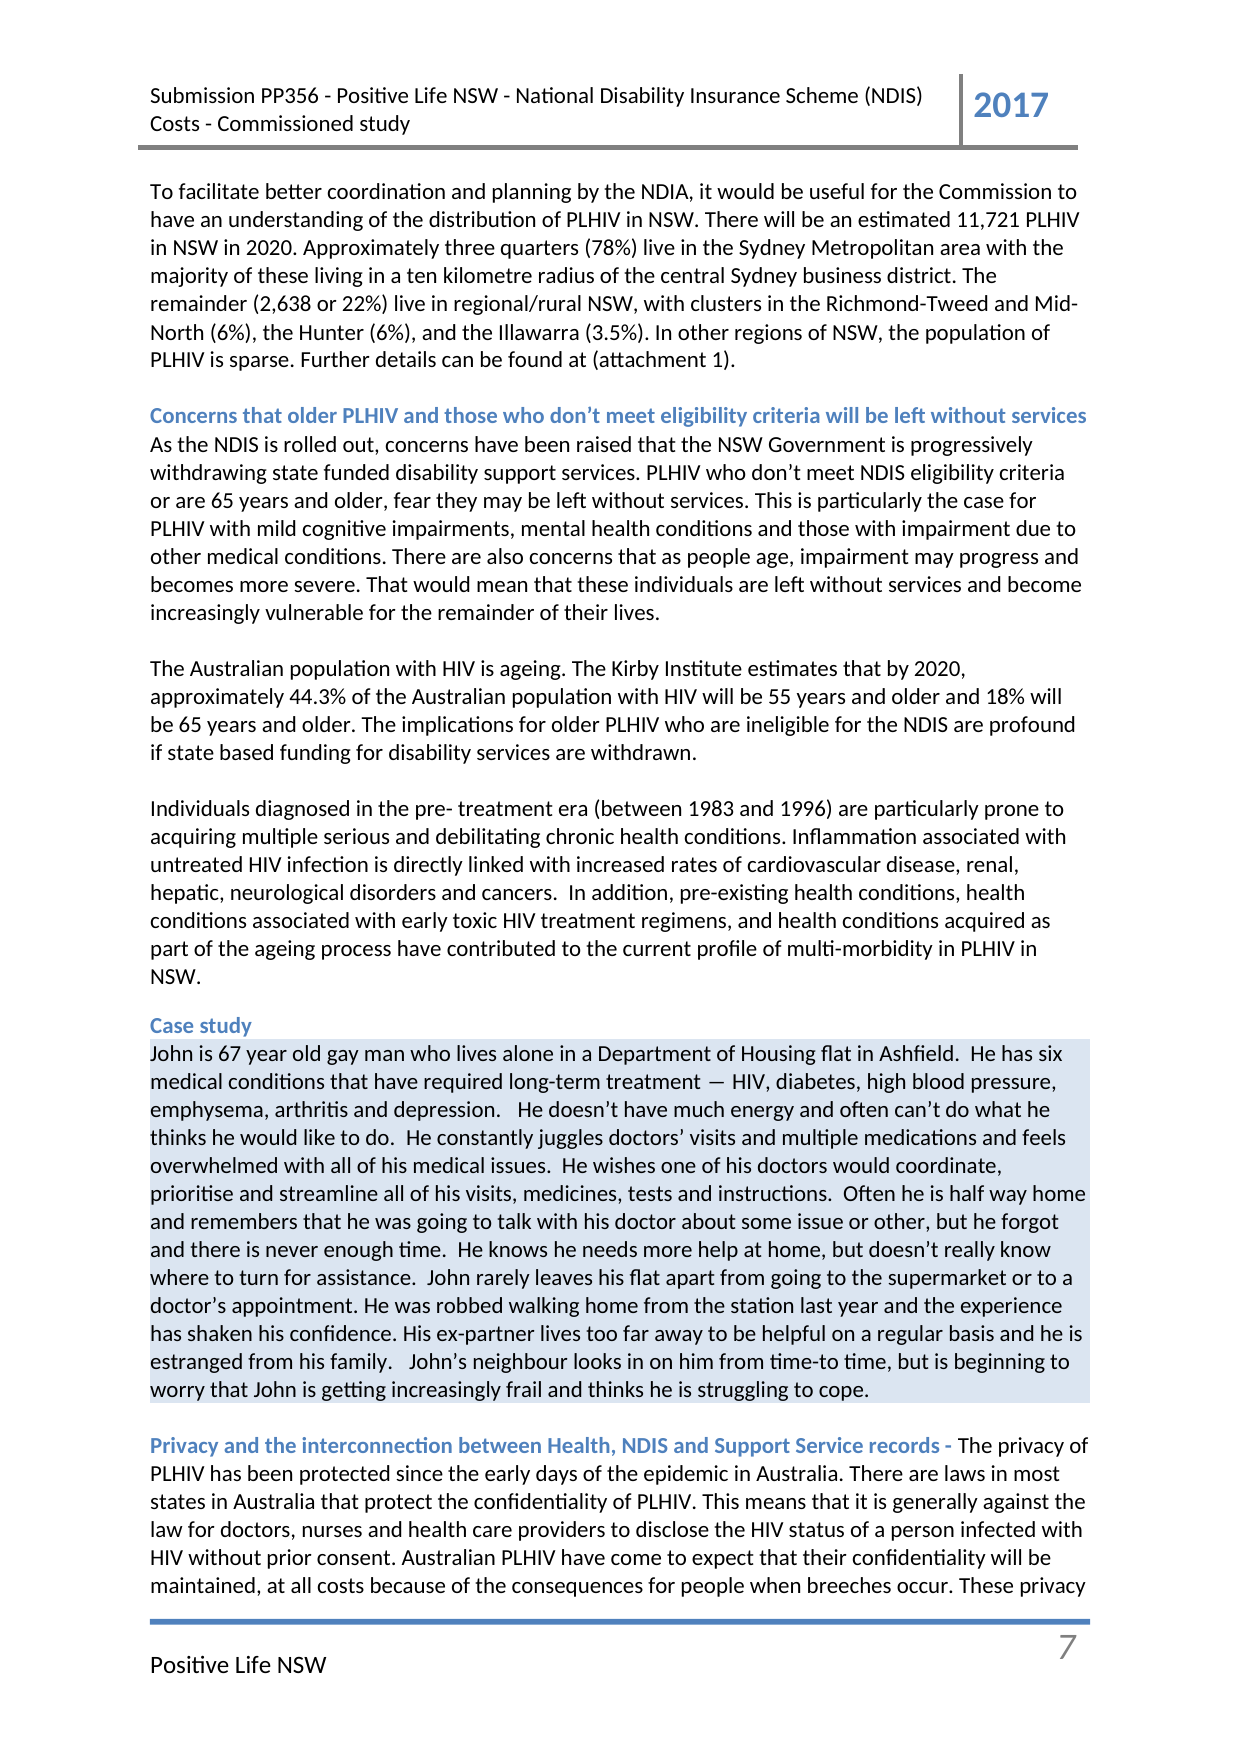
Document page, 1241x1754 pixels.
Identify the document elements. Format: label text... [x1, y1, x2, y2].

text Individuals diagnosed in the pre- treatment era (between 1983 and 1996) are particularly prone to acquiring multiple serious and debilitating chronic health conditions. Inflammation associated with untreated HIV infection is directly linked with increased rates of cardiovascular disease, renal, hepatic, neurological disorders and cancers. In addition, pre-existing health conditions, health conditions associated with early toxic HIV treatment regimens, and health conditions acquired as part of the ageing process have contributed to the current profile of multi-morbidity in PLHIV in NSW. [150, 794, 1090, 990]
text John is 67 year old gay man who lives alone in a Department of Housing flat in Ashfield. He has six medical conditions that have required long-term treatment ― HIV, diabetes, high blood pressure, emphysema, arthritis and depression. He doesn’t have much energy and often can’t do what he thinks he would like to do. He constantly juggles doctors’ visits and multiple medications and feels overwhelmed with all of his medical issues. He wishes one of his doctors would coordinate, prioritise and streamline all of his visits, medicines, tests and instructions. Often he is half way home and remembers that he was going to talk with his doctor about some issue or other, but he forgot and there is never enough time. He knows he needs more help at home, but doesn’t really know where to turn for assistance. John rarely leaves his flat apart from going to the supermarket or to a doctor’s appointment. He was robbed walking home from the station last year and the experience has shaken his confidence. His ex-partner lives too far away to be helpful on a regular basis and he is estranged from his family. John’s neighbour looks in on him from time-to time, but is beginning to worry that John is getting increasingly frail and thinks he is struggling to cope. [150, 1039, 1090, 1403]
text Case study [150, 1011, 1090, 1039]
text Concerns that older PLHIV and those who don’t meet eligibility criteria will be left without services As the NDIS is rolled out, concerns have been raised that the NSW Government is progressively withdrawing state funded disability support services. PLHIV who don’t meet NDIS eligibility criteria or are 65 years and older, fear they may be left without services. This is particularly the case for PLHIV with mild cognitive impairments, mental health conditions and those with impairment due to other medical conditions. There are also concerns that as people age, impairment may progress and becomes more severe. That would mean that these individuals are left without services and become increasingly vulnerable for the remainder of their lives. [150, 402, 1090, 626]
text The Australian population with HIV is ageing. The Kirby Institute estimates that by 2020, approximately 44.3% of the Australian population with HIV will be 55 years and older and 18% will be 65 years and older. The implications for older PLHIV who are ineligible for the NDIS are profound if state based funding for disability services are withdrawn. [150, 654, 1090, 766]
text To facilitate better coordination and planning by the NDIA, it would be useful for the Commission to have an understanding of the distribution of PLHIV in NSW. There will be an estimated 11,721 PLHIV in NSW in 2020. Approximately three quarters (78%) live in the Sydney Metropolitan area with the majority of these living in a ten kilometre radius of the central Sydney business district. The remainder (2,638 or 22%) live in regional/rural NSW, with clusters in the Richmond-Tweed and Mid-North (6%), the Hunter (6%), and the Illawarra (3.5%). In other regions of NSW, the population of PLHIV is sparse. Further details can be found at (attachment 1). [150, 177, 1090, 374]
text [150, 1431, 1090, 1599]
